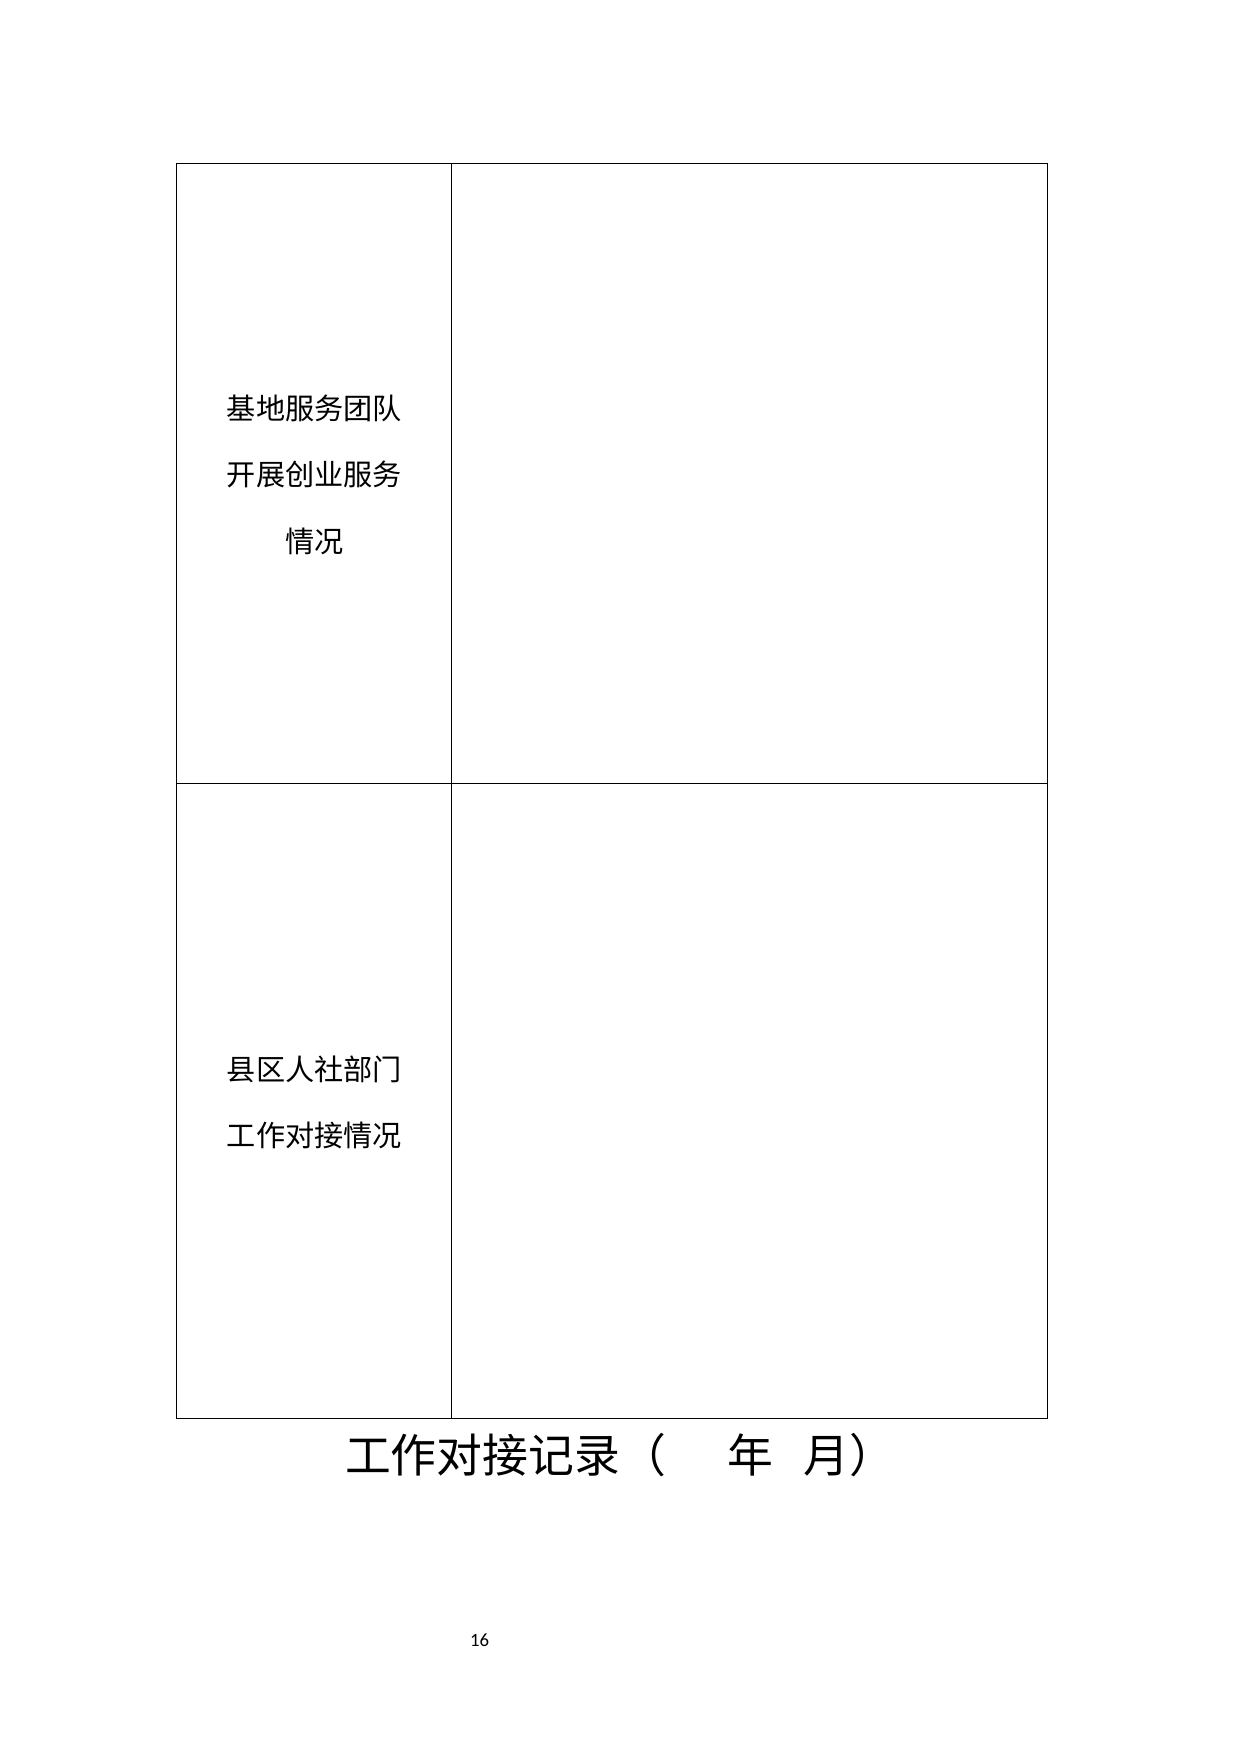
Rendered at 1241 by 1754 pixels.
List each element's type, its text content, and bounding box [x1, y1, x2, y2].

table_cell [452, 784, 1047, 1418]
table_header 基地服务团队 开展创业服务 情况 [177, 164, 451, 783]
text 工作对接记录（ 年 月） [188, 1419, 1052, 1486]
table_header [452, 164, 1047, 783]
table_cell 县区人社部门 工作对接情况 [177, 784, 451, 1418]
